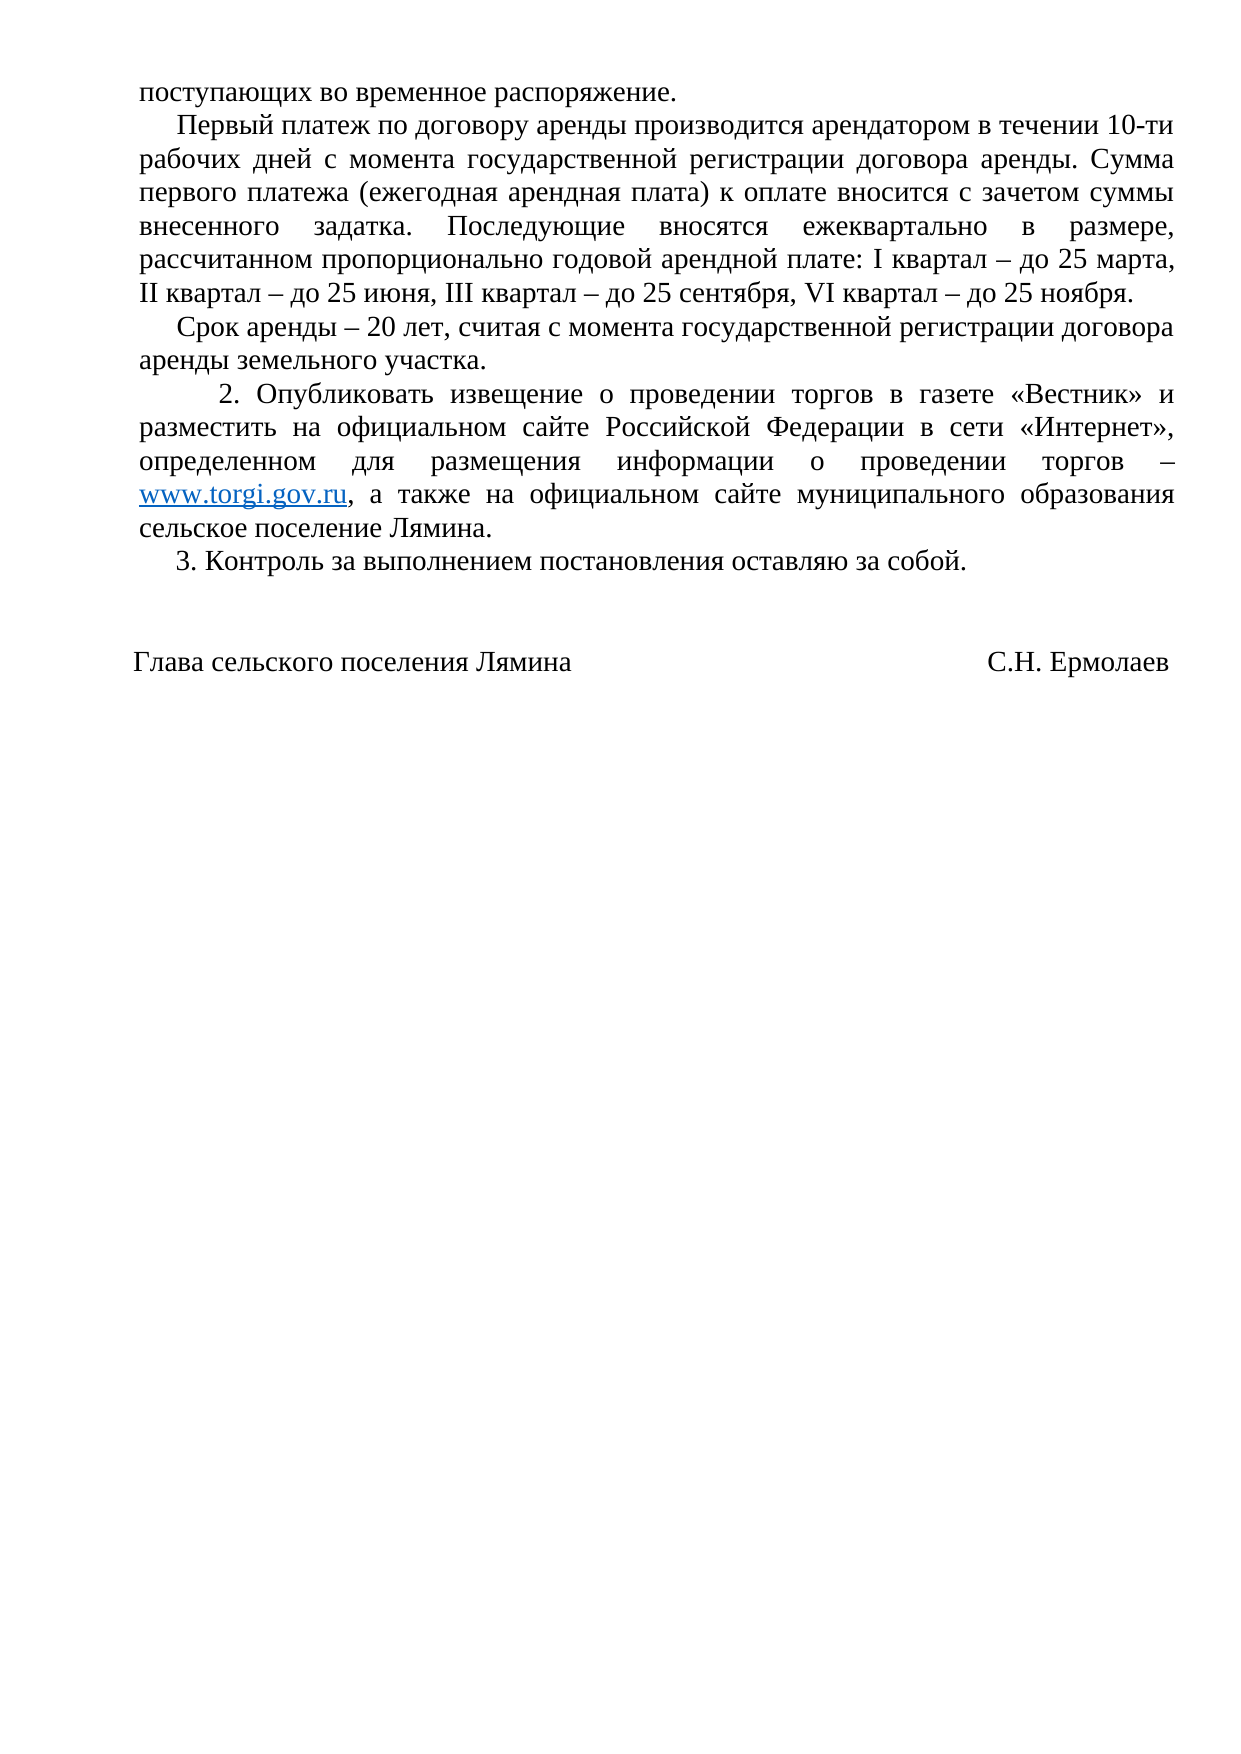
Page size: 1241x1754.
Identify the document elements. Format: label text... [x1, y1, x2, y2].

text Срок аренды – 20 лет, считая с момента государственной регистрации договора аренды земельного участка. [139, 309, 1175, 376]
text Глава сельского поселения Лямина С.Н. Ермолаев [133, 644, 1181, 678]
text 3. Контроль за выполнением постановления оставляю за собой. [139, 543, 1175, 577]
text Первый платеж по договору аренды производится арендатором в течении 10-ти рабочих дней с момента государственной регистрации договора аренды. Сумма первого платежа (ежегодная арендная плата) к оплате вносится с зачетом суммы внесенного задатка. Последующие вносятся ежеквартально в размере, рассчитанном пропорционально годовой арендной плате: I квартал – до 25 марта, II квартал – до 25 июня, III квартал – до 25 сентября, VI квартал – до 25 ноября. [139, 107, 1175, 309]
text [139, 74, 1175, 107]
text 2. Опубликовать извещение о проведении торгов в газете «Вестник» и разместить на официальном сайте Российской Федерации в сети «Интернет», определенном для размещения информации о проведении торгов – www.torgi.gov.ru, а также на официальном сайте муниципального образования сельское поселение Лямина. [139, 376, 1175, 543]
